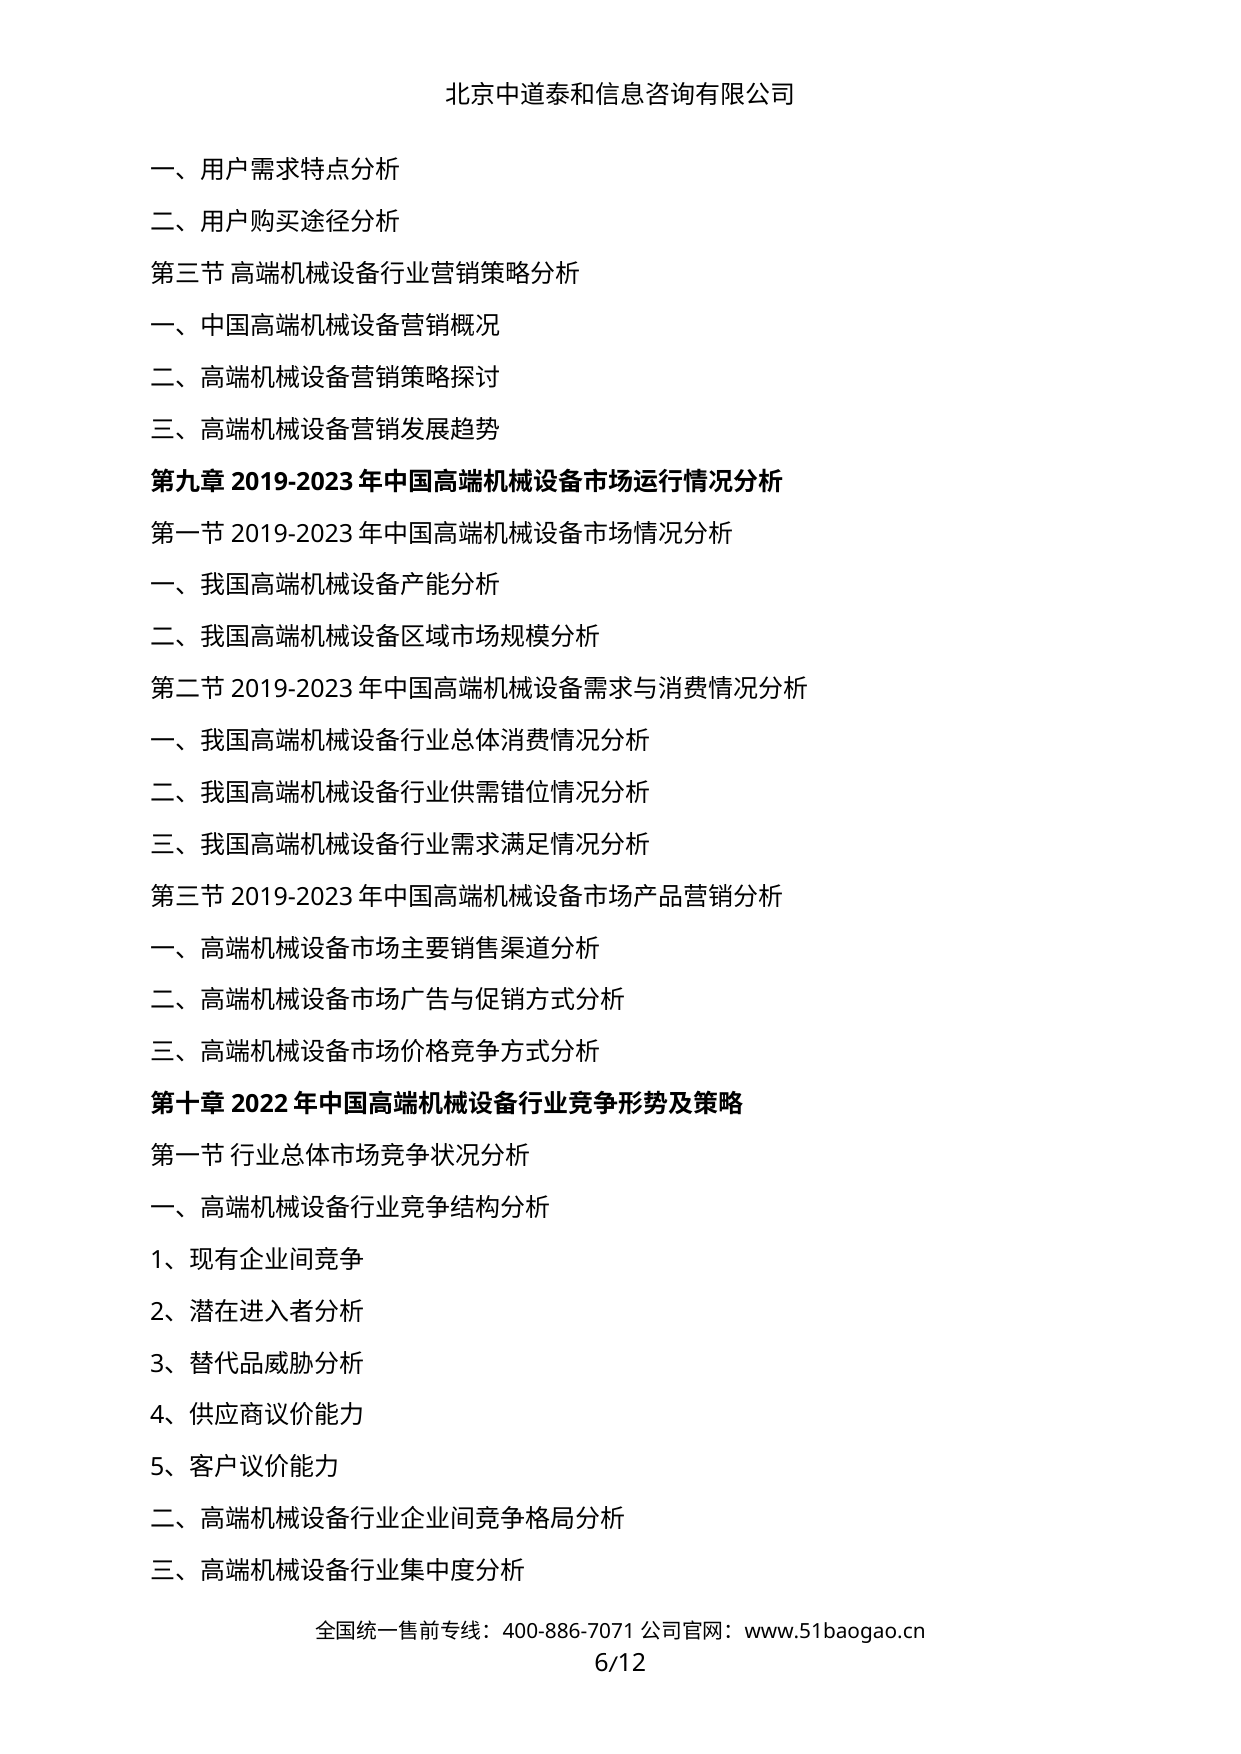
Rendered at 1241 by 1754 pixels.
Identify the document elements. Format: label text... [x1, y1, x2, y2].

text 3、替代品威胁分析 [150, 1343, 1090, 1379]
text 二、我国高端机械设备区域市场规模分析 [150, 617, 1090, 653]
text 一、用户需求特点分析 [150, 150, 1090, 186]
text 第一节 行业总体市场竞争状况分析 [150, 1136, 1090, 1172]
text 第二节 2019-2023年中国高端机械设备需求与消费情况分析 [150, 669, 1090, 705]
text 三、高端机械设备营销发展趋势 [150, 409, 1090, 446]
text 一、中国高端机械设备营销概况 [150, 306, 1090, 342]
text 二、高端机械设备营销策略探讨 [150, 357, 1090, 394]
text 一、我国高端机械设备产能分析 [150, 565, 1090, 601]
text 三、高端机械设备市场价格竞争方式分析 [150, 1032, 1090, 1068]
text 2、潜在进入者分析 [150, 1291, 1090, 1327]
text 4、供应商议价能力 [150, 1395, 1090, 1431]
text 二、高端机械设备行业企业间竞争格局分析 [150, 1499, 1090, 1535]
text 5、客户议价能力 [150, 1447, 1090, 1483]
text 一、我国高端机械设备行业总体消费情况分析 [150, 721, 1090, 757]
text 第十章 2022年中国高端机械设备行业竞争形势及策略 [150, 1084, 1090, 1120]
text 一、高端机械设备市场主要销售渠道分析 [150, 928, 1090, 964]
text 第一节 2019-2023年中国高端机械设备市场情况分析 [150, 513, 1090, 549]
text 1、现有企业间竞争 [150, 1239, 1090, 1276]
text 二、用户购买途径分析 [150, 202, 1090, 238]
text 二、我国高端机械设备行业供需错位情况分析 [150, 772, 1090, 809]
text 一、高端机械设备行业竞争结构分析 [150, 1187, 1090, 1224]
text 第九章 2019-2023年中国高端机械设备市场运行情况分析 [150, 461, 1090, 497]
text 第三节 2019-2023年中国高端机械设备市场产品营销分析 [150, 876, 1090, 912]
text 三、我国高端机械设备行业需求满足情况分析 [150, 824, 1090, 861]
text 二、高端机械设备市场广告与促销方式分析 [150, 980, 1090, 1016]
text 第三节 高端机械设备行业营销策略分析 [150, 254, 1090, 290]
text 三、高端机械设备行业集中度分析 [150, 1551, 1090, 1587]
